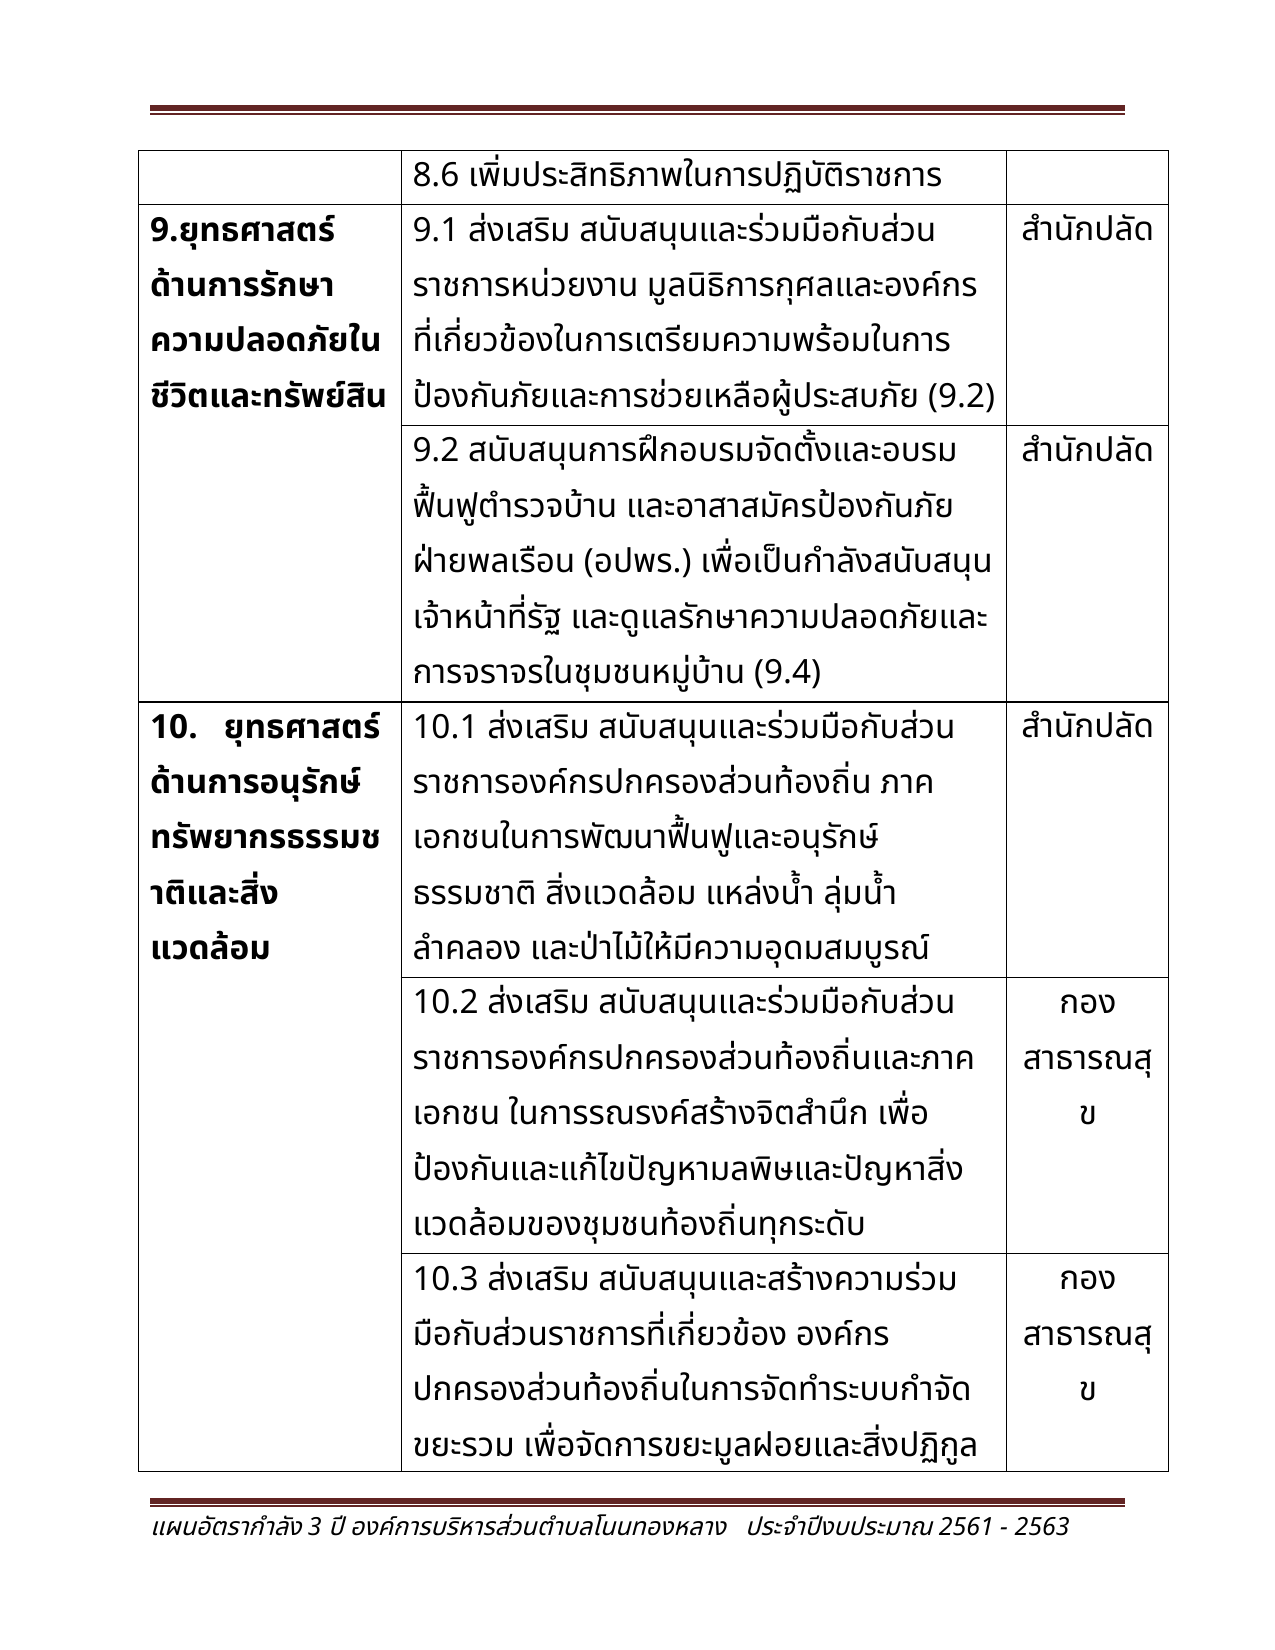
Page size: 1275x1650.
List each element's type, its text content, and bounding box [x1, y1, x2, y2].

table_cell 10.2 ส่งเสริม สนับสนุนและร่วมมือกับส่วนราชการองค์กรปกครองส่วนท้องถิ่นและภาคเอกชน ในการรณรงค์สร้างจิตสำนึก เพื่อป้องกันและแก้ไขปัญหามลพิษและปัญหาสิ่งแวดล้อมของชุมชนท้องถิ่นทุกระดับ [402, 978, 1006, 1253]
table_cell 9.2 สนับสนุนการฝึกอบรมจัดตั้งและอบรมฟื้นฟูตำรวจบ้าน และอาสาสมัครป้องกันภัยฝ่ายพลเรือน (อปพร.) เพื่อเป็นกำลังสนับสนุนเจ้าหน้าที่รัฐ และดูแลรักษาความปลอดภัยและการจราจรในชุมชนหมู่บ้าน (9.4) [402, 426, 1006, 701]
table_cell กองสาธารณสุข [1007, 978, 1168, 1253]
table_cell 9.1 ส่งเสริม สนับสนุนและร่วมมือกับส่วนราชการหน่วยงาน มูลนิธิการกุศลและองค์กรที่เกี่ยวข้องในการเตรียมความพร้อมในการป้องกันภัยและการช่วยเหลือผู้ประสบภัย (9.2) [402, 205, 1006, 425]
table_cell 8.6 เพิ่มประสิทธิภาพในการปฏิบัติราชการ [402, 151, 1006, 204]
table_cell 10. ยุทธศาสตร์ด้านการอนุรักษ์ทรัพยากรธรรมชาติและสิ่งแวดล้อม [139, 703, 401, 1471]
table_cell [402, 1254, 1006, 1471]
table_cell สำนักปลัด [1007, 426, 1168, 701]
table_cell กองสาธารณสุข [1007, 1254, 1168, 1471]
table_cell [139, 151, 401, 204]
table_cell 10.1 ส่งเสริม สนับสนุนและร่วมมือกับส่วนราชการองค์กรปกครองส่วนท้องถิ่น ภาคเอกชนในการพัฒนาฟื้นฟูและอนุรักษ์ธรรมชาติ สิ่งแวดล้อม แหล่งน้ำ ลุ่มน้ำลำคลอง และป่าไม้ให้มีความอุดมสมบูรณ์ [402, 703, 1006, 977]
table_cell 9.ยุทธศาสตร์ด้านการรักษาความปลอดภัยในชีวิตและทรัพย์สิน [139, 205, 401, 701]
table_cell สำนักปลัด [1007, 703, 1168, 977]
table_cell สำนักปลัด [1007, 205, 1168, 425]
table_cell [1007, 151, 1168, 204]
